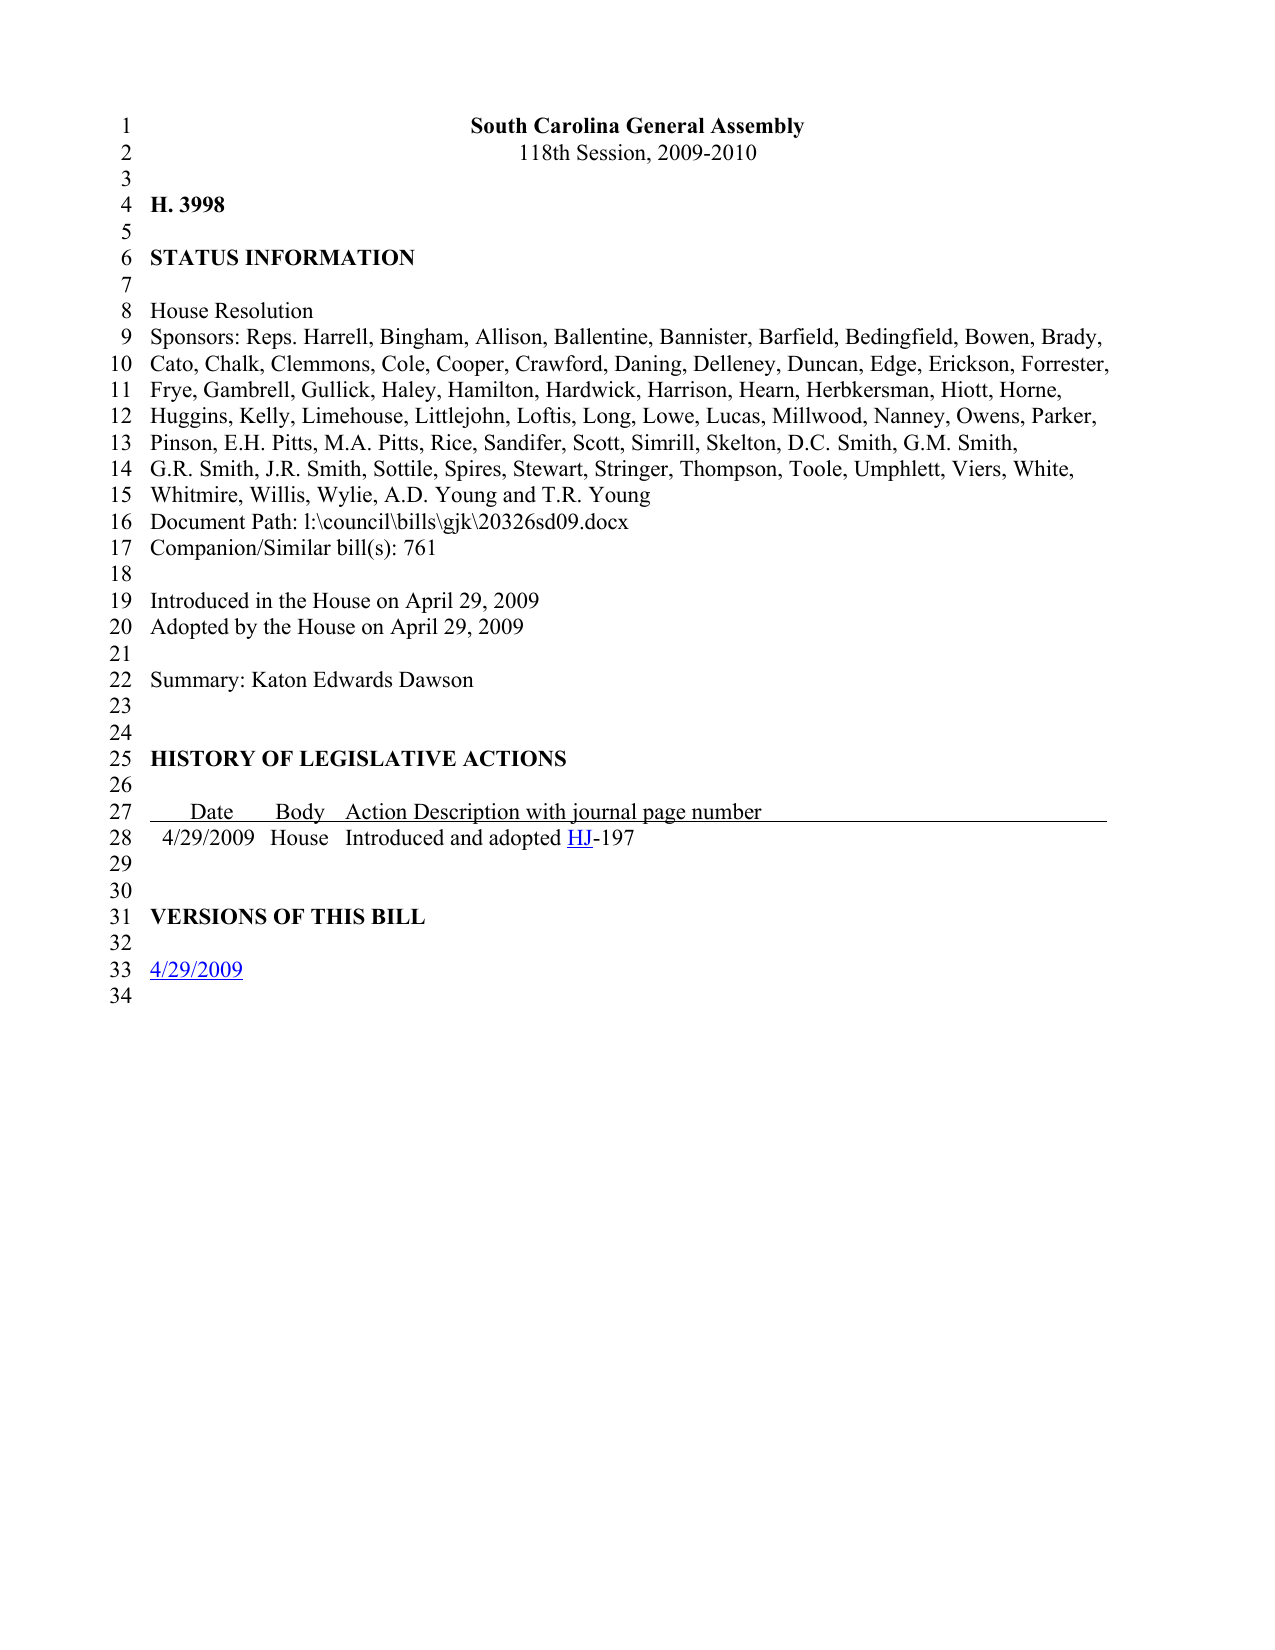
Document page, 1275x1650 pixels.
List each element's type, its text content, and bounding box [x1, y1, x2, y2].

text South Carolina General Assembly [150, 112, 1125, 139]
text Document Path: l:\council\bills\gjk\20326sd09.docx [150, 508, 1125, 534]
text Adopted by the House on April 29, 2009 [150, 613, 1125, 639]
text Companion/Similar bill(s): 761 [150, 534, 1125, 561]
text House Resolution [150, 297, 1125, 323]
text STATUS INFORMATION [150, 244, 1125, 271]
text 4/29/2009 [150, 956, 1125, 982]
text Date Body Action Description with journal page number [150, 798, 1125, 824]
text Sponsors: Reps. Harrell, Bingham, Allison, Ballentine, Bannister, Barfield, Bedingfield, Bowen, Brady, Cato, Chalk, Clemmons, Cole, Cooper, Crawford, Daning, Delleney, Duncan, Edge, Erickson, Forrester, Frye, Gambrell, Gullick, Haley, Hamilton, Hardwick, Harrison, Hearn, Herbkersman, Hiott, Horne, Huggins, Kelly, Limehouse, Littlejohn, Loftis, Long, Lowe, Lucas, Millwood, Nanney, Owens, Parker, Pinson, E.H. Pitts, M.A. Pitts, Rice, Sandifer, Scott, Simrill, Skelton, D.C. Smith, G.M. Smith, G.R. Smith, J.R. Smith, Sottile, Spires, Stewart, Stringer, Thompson, Toole, Umphlett, Viers, White, Whitmire, Willis, Wylie, A.D. Young and T.R. Young [150, 323, 1125, 508]
text H. 3998 [150, 192, 1125, 218]
text HISTORY OF LEGISLATIVE ACTIONS [150, 745, 1125, 771]
text VERSIONS OF THIS BILL [150, 903, 1125, 929]
text Introduced in the House on April 29, 2009 [150, 587, 1125, 613]
text 118th Session, 2009-2010 [150, 139, 1125, 165]
text Summary: Katon Edwards Dawson [150, 666, 1125, 692]
text 4/29/2009 House Introduced and adopted HJ-197 [150, 824, 1125, 850]
